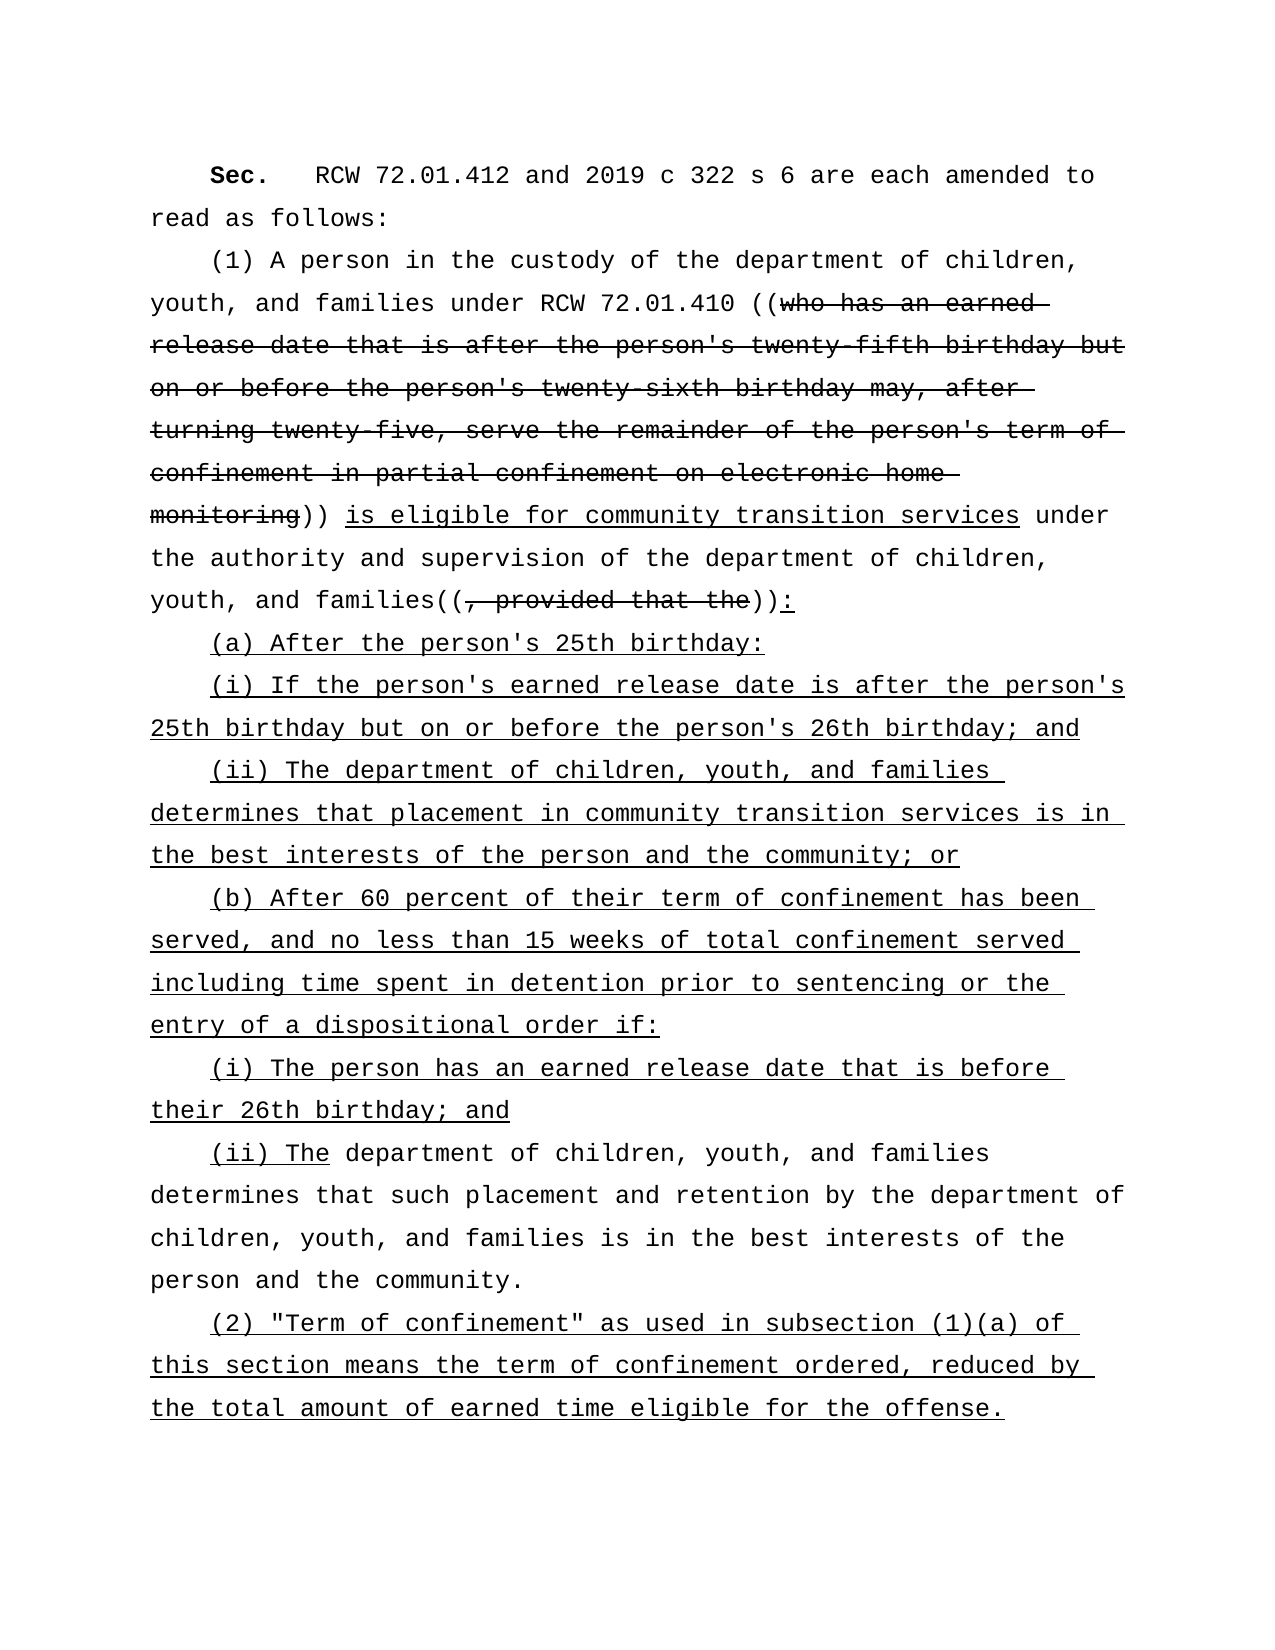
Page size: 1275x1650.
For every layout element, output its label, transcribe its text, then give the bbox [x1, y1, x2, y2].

text (b) After 60 percent of their term of confinement has been served, and no less than 15 weeks of total confinement served including time spent in detention prior to sentencing or the entry of a dispositional order if: [150, 872, 1125, 1042]
text (1) A person in the custody of the department of children, youth, and families under RCW 72.01.410 ((who has an earned release date that is after the person's twenty-fifth birthday but on or before the person's twenty-sixth birthday may, after turning twenty-five, serve the remainder of the person's term of confinement in partial confinement on electronic home monitoring)) is eligible for community transition services under the authority and supervision of the department of children, youth, and families((, provided that the)): [150, 348, 1125, 431]
text Sec. RCW 72.01.412 and 2019 c 322 s 6 are each amended to read as follows: [150, 150, 1125, 235]
text (ii) The department of children, youth, and families determines that such placement and retention by the department of children, youth, and families is in the best interests of the person and the community. [150, 1127, 1125, 1297]
text (ii) The department of children, youth, and families determines that placement in community transition services is in the best interests of the person and the community; or [150, 825, 1125, 872]
text (1) A person in the custody of the department of children, youth, and families under RCW 72.01.410 ((who has an earned release date that is after the person's twenty-fifth birthday but on or before the person's twenty-sixth birthday may, after turning twenty-five, serve the remainder of the person's term of confinement in partial confinement on electronic home monitoring)) is eligible for community transition services under the authority and supervision of the department of children, youth, and families((, provided that the)): [150, 433, 1125, 617]
text (ii) The department of children, youth, and families determines that placement in community transition services is in the best interests of the person and the community; or [150, 745, 1125, 824]
text (i) If the person's earned release date is after the person's 25th birthday but on or before the person's 26th birthday; and [150, 660, 1125, 745]
text (2) "Term of confinement" as used in subsection (1)(a) of this section means the term of confinement ordered, reduced by the total amount of earned time eligible for the offense. [150, 1297, 1125, 1425]
text (i) The person has an earned release date that is before their 26th birthday; and [150, 1042, 1125, 1127]
text (a) After the person's 25th birthday: [150, 617, 1125, 660]
text (1) A person in the custody of the department of children, youth, and families under RCW 72.01.410 ((who has an earned release date that is after the person's twenty-fifth birthday but on or before the person's twenty-sixth birthday may, after turning twenty-five, serve the remainder of the person's term of confinement in partial confinement on electronic home monitoring)) is eligible for community transition services under the authority and supervision of the department of children, youth, and families((, provided that the)): [150, 235, 1125, 346]
